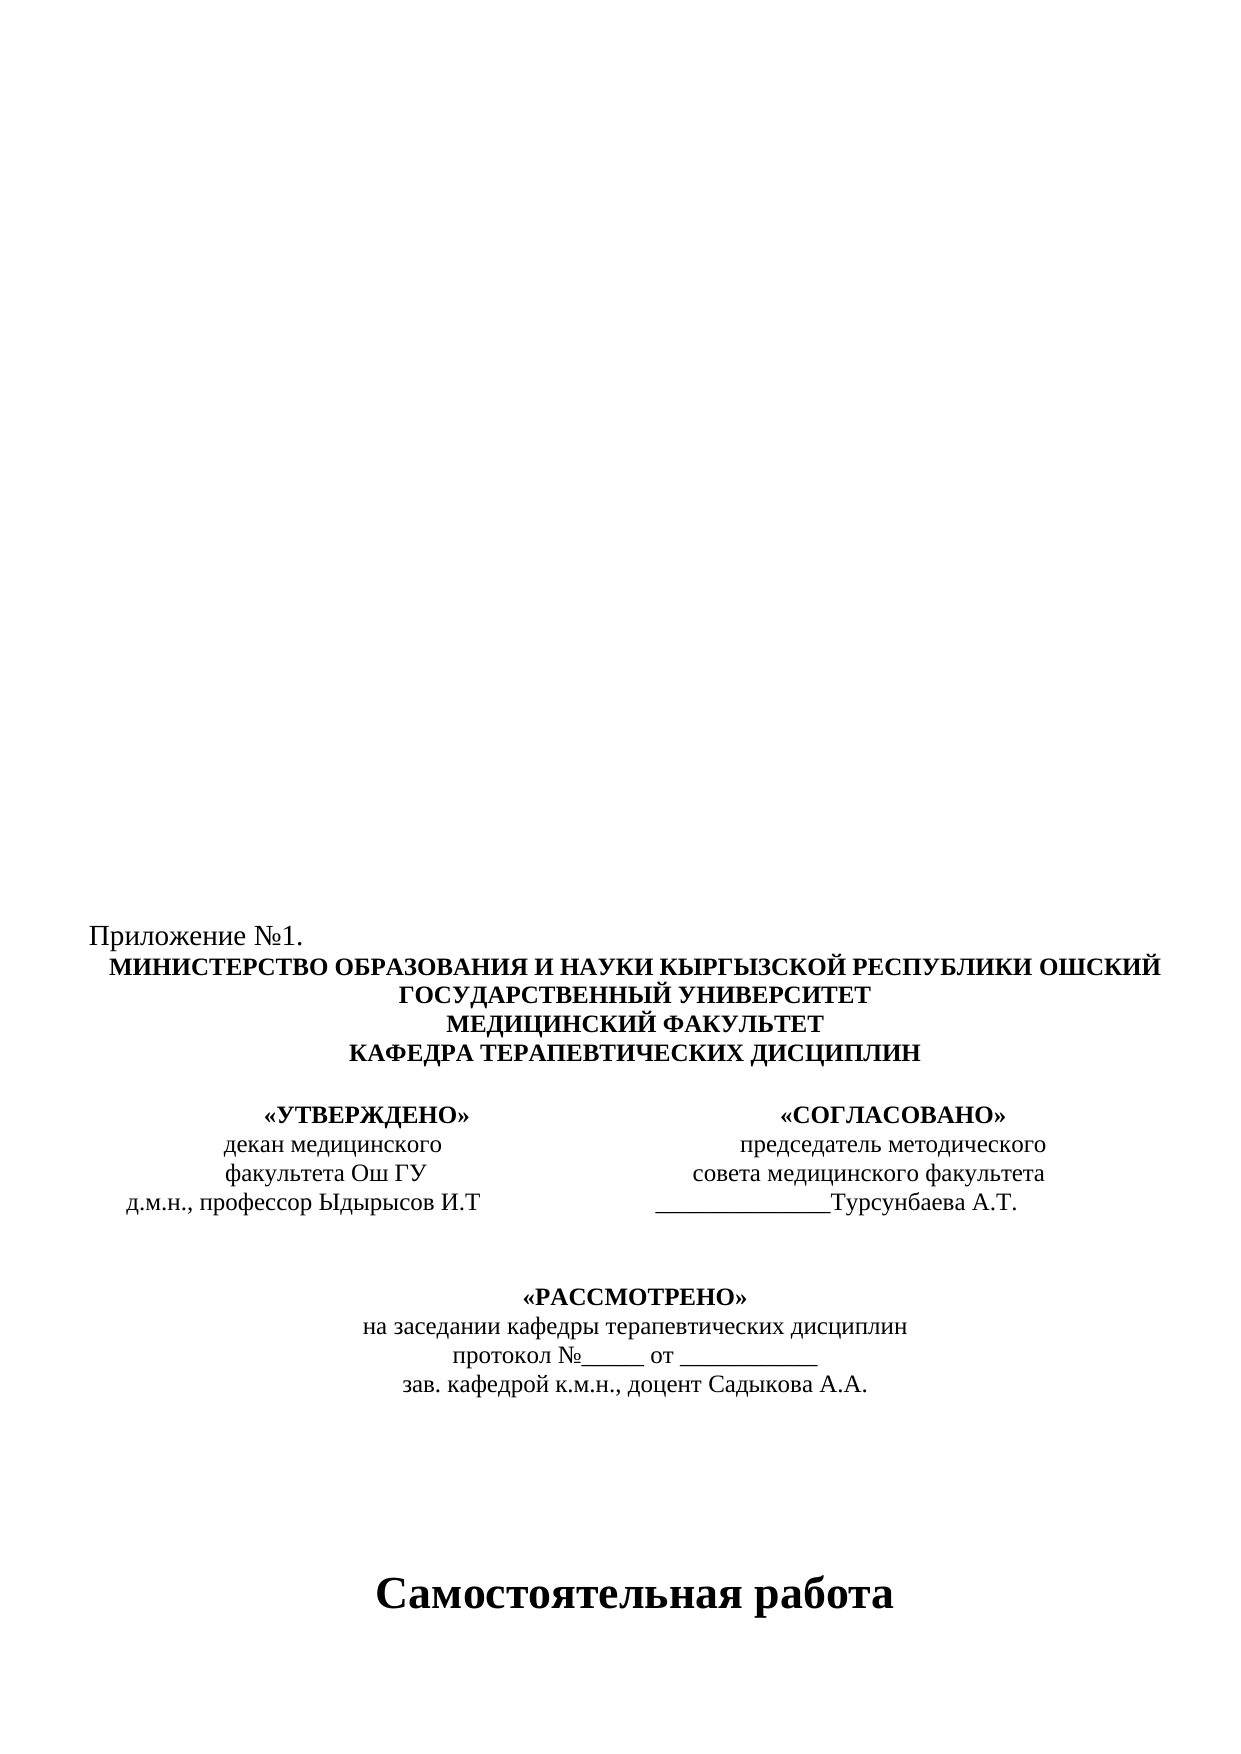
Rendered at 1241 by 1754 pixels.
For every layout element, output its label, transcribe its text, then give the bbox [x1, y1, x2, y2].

text протокол №_____ от ___________ [89, 1340, 1181, 1369]
text факультета Ош ГУ совета медицинского факультета [89, 1158, 1181, 1187]
text «РАССМОТРЕНО» [89, 1282, 1181, 1311]
text «УТВЕРЖДЕНО» «СОГЛАСОВАНО» [89, 1100, 1181, 1129]
text д.м.н., профессор Ыдырысов И.Т ______________Турсунбаева А.Т. [89, 1187, 1181, 1215]
text МИНИСТЕРСТВО ОБРАЗОВАНИЯ И НАУКИ КЫРГЫЗСКОЙ РЕСПУБЛИКИ ОШСКИЙ ГОСУДАРСТВЕННЫЙ УНИВЕРСИТЕТ [89, 952, 1181, 1009]
text зав. кафедрой к.м.н., доцент Садыкова А.А. [89, 1369, 1181, 1397]
text Приложение №1. [89, 918, 1181, 952]
text на заседании кафедры терапевтических дисциплин [89, 1311, 1181, 1340]
text КАФЕДРА ТЕРАПЕВТИЧЕСКИХ ДИСЦИПЛИН [89, 1038, 1181, 1067]
text МЕДИЦИНСКИЙ ФАКУЛЬТЕТ [89, 1009, 1181, 1038]
text Самостоятельная работа [89, 1565, 1181, 1618]
text декан медицинского председатель методического [89, 1129, 1181, 1158]
